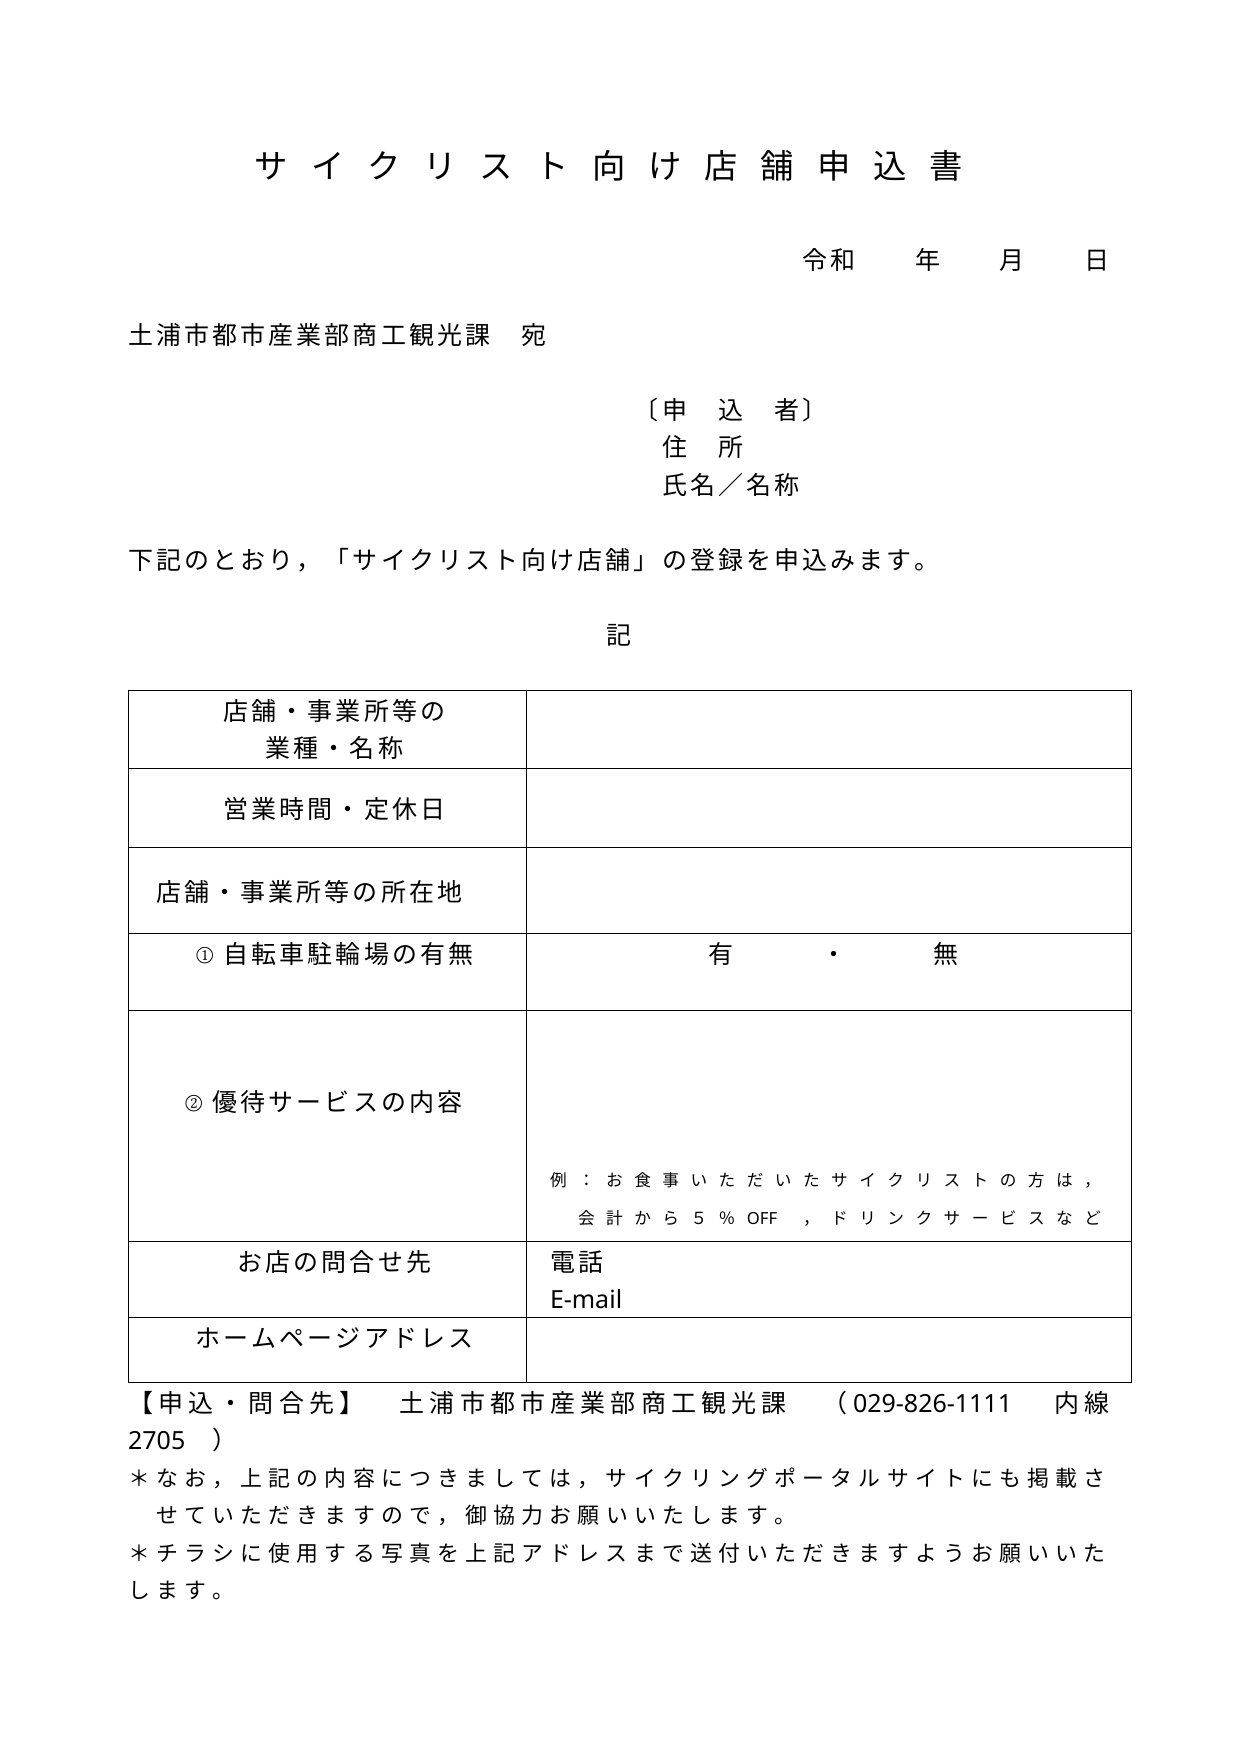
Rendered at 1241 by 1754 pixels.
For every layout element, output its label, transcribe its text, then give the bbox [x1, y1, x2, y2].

table_cell [527, 769, 1131, 847]
table_header [527, 691, 1131, 768]
table_cell お店の問合せ先 [129, 1242, 526, 1317]
table_header 店舗・事業所等の 業種・名称 [129, 691, 526, 768]
table_cell 優待サービスの内容 [129, 1011, 526, 1241]
text 氏名／名称 [128, 464, 1112, 502]
table_cell ホームページアドレス [129, 1318, 526, 1382]
text 【申込・問合先】 土浦市都市産業部商工観光課 （029-826-1111 内線2705） [128, 1383, 1112, 1458]
text 〔申 込 者〕 [128, 389, 1112, 427]
text ＊チラシに使用する写真を上記アドレスまで送付いただきますようお願いいたします。 [128, 1533, 1112, 1608]
subtitle 記 [128, 614, 1112, 652]
table_cell 店舗・事業所等の所在地 [129, 848, 526, 933]
text 下記のとおり，「サイクリスト向け店舗」の登録を申込みます。 [128, 539, 1112, 577]
text 令和 年 月 日 [128, 239, 1112, 277]
table_cell 自転車駐輪場の有無 [129, 934, 526, 1009]
text サイクリスト向け店舗申込書 [128, 127, 1112, 202]
table_cell 営業時間・定休日 [129, 769, 526, 847]
text 土浦市都市産業部商工観光課 宛 [128, 314, 1112, 352]
table_cell [527, 848, 1131, 933]
table_cell 有 ・ 無 [527, 934, 1131, 1009]
table_cell 電話 E-mail [527, 1242, 1131, 1317]
text 住 所 [128, 427, 1112, 464]
table_cell [527, 1318, 1131, 1382]
table_cell 例：お食事いただいたサイクリストの方は，会計から５％OFF，ドリンクサービスなど [527, 1011, 1131, 1241]
text ＊なお，上記の内容につきましては，サイクリングポータルサイトにも掲載させていただきますので，御協力お願いいたします。 [128, 1458, 1112, 1533]
